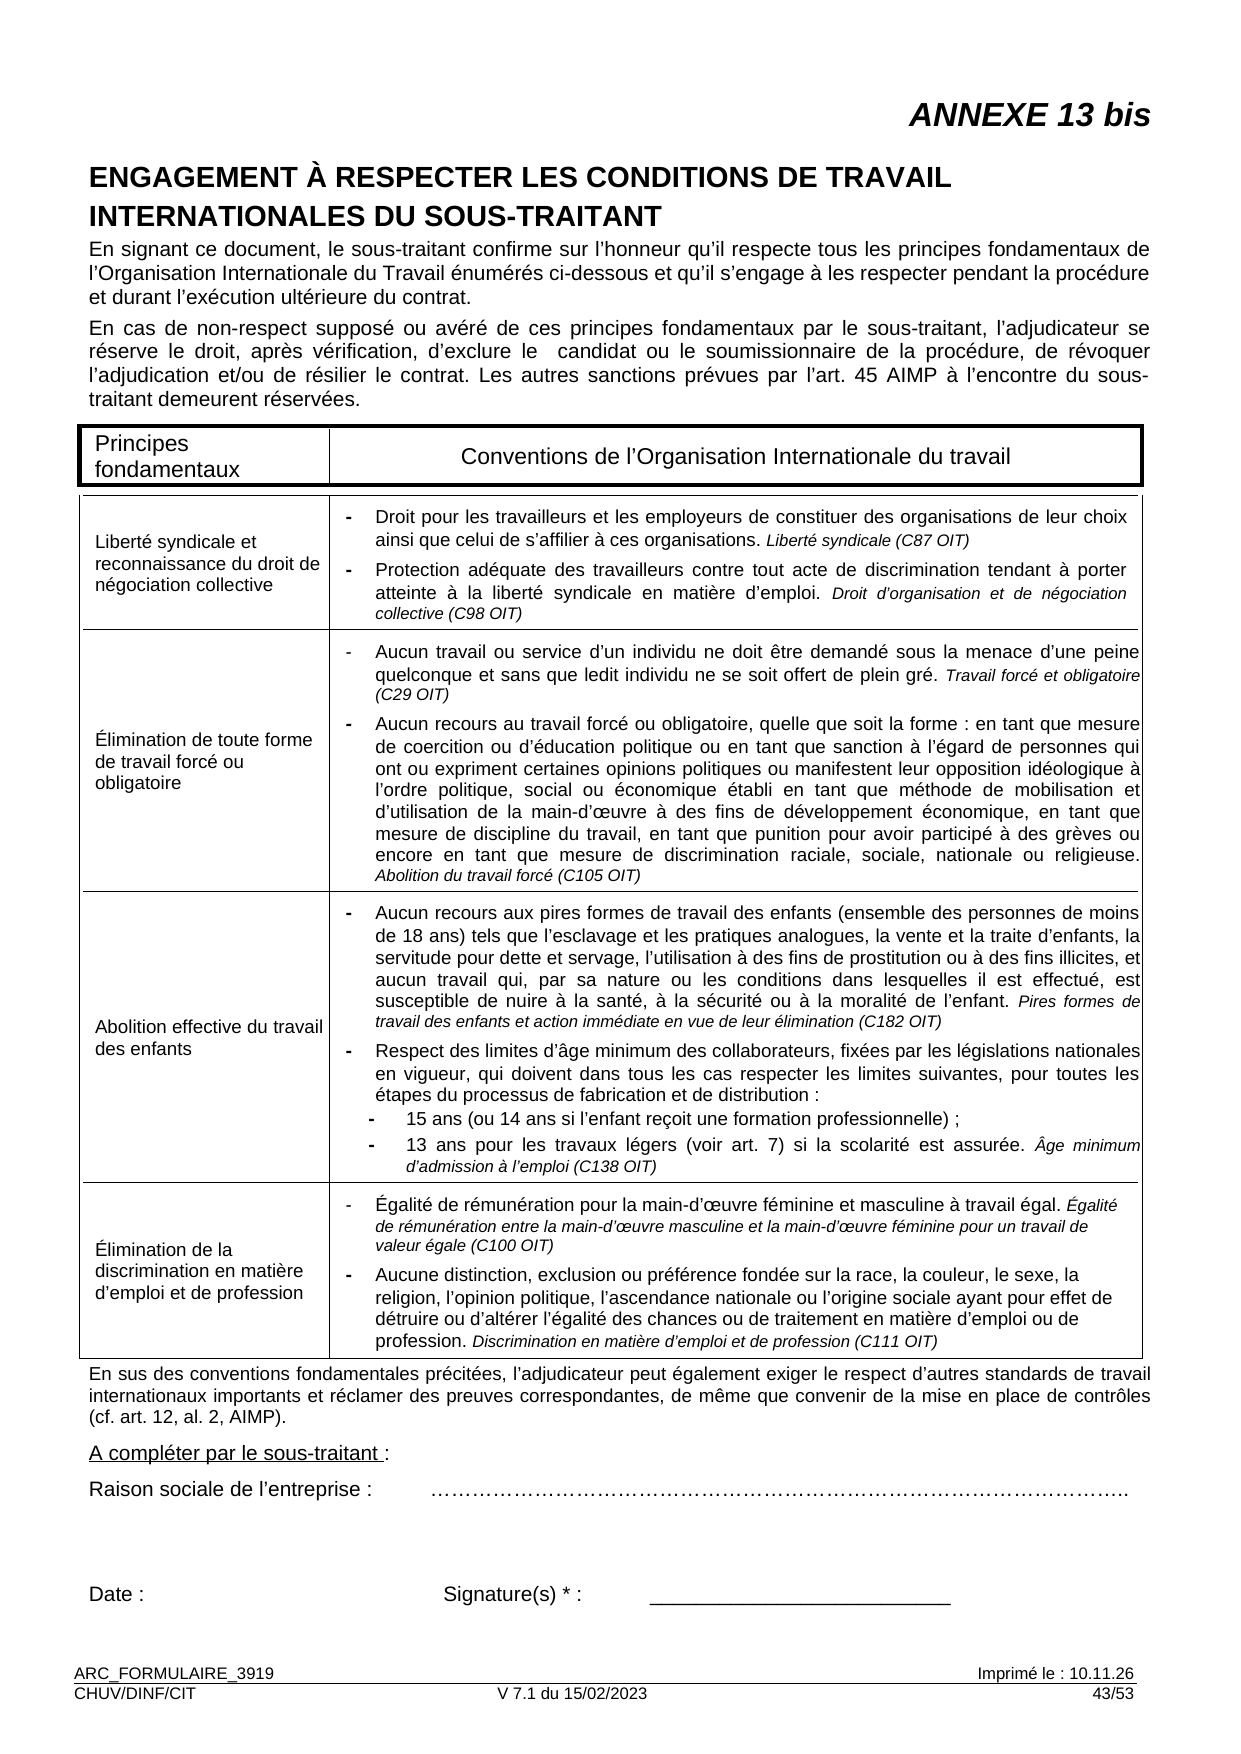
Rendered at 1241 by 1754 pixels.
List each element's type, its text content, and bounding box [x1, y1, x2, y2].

table_cell Liberté syndicale et reconnaissance du droit de négociation collective [80, 495, 329, 629]
table_cell Aucun travail ou service d’un individu ne doit être demandé sous la menace d’une peine quelconque et sans que ledit individu ne se soit offert de plein gré. Travail forcé et obligatoire (C29 OIT) Aucun recours au travail forcé ou obligatoire, quelle que soit la forme : en tant que mesure de coercition ou d’éducation politique ou en tant que sanction à l’égard de personnes qui ont ou expriment certaines opinions politiques ou manifestent leur opposition idéologique à l’ordre politique, social ou économique établi en tant que méthode de mobilisation et d’utilisation de la main-d’œuvre à des fins de développement économique, en tant que mesure de discipline du travail, en tant que punition pour avoir participé à des grèves ou encore en tant que mesure de discrimination raciale, sociale, nationale ou religieuse. Abolition du travail forcé (C105 OIT) [330, 629, 1142, 891]
table_cell Élimination de la discrimination en matière d’emploi et de profession [80, 1182, 329, 1357]
table_cell Aucun recours aux pires formes de travail des enfants (ensemble des personnes de moins de 18 ans) tels que l’esclavage et les pratiques analogues, la vente et la traite d’enfants, la servitude pour dette et servage, l’utilisation à des fins de prostitution ou à des fins illicites, et aucun travail qui, par sa nature ou les conditions dans lesquelles il est effectué, est susceptible de nuire à la santé, à la sécurité ou à la moralité de l’enfant. Pires formes de travail des enfants et action immédiate en vue de leur élimination (C182 OIT) Respect des limites d’âge minimum des collaborateurs, fixées par les législations nationales en vigueur, qui doivent dans tous les cas respecter les limites suivantes, pour toutes les étapes du processus de fabrication et de distribution : 15 ans (ou 14 ans si l’enfant reçoit une formation professionnelle) ; 13 ans pour les travaux légers (voir art. 7) si la scolarité est assurée. Âge minimum d’admission à l’emploi (C138 OIT) [330, 891, 1142, 1182]
table_cell [329, 487, 1142, 494]
text En cas de non-respect supposé ou avéré de ces principes fondamentaux par le sous-traitant, l’adjudicateur se réserve le droit, après vérification, d’exclure le candidat ou le soumissionnaire de la procédure, de révoquer l’adjudication et/ou de résilier le contrat. Les autres sanctions prévues par l’art. 45 AIMP à l’encontre du sous-traitant demeurent réservées. [89, 315, 1152, 411]
table_header Conventions de l’Organisation Internationale du travail [330, 428, 1140, 483]
table_header Principes fondamentaux [82, 428, 329, 483]
table_cell Droit pour les travailleurs et les employeurs de constituer des organisations de leur choix ainsi que celui de s’affilier à ces organisations. Liberté syndicale (C87 OIT) Protection adéquate des travailleurs contre tout acte de discrimination tendant à porter atteinte à la liberté syndicale en matière d’emploi. Droit d’organisation et de négociation collective (C98 OIT) [330, 495, 1142, 629]
table_cell Élimination de toute forme de travail forcé ou obligatoire [80, 629, 329, 891]
table_cell [79, 487, 329, 494]
text ENGAGEMENT À RESPECTER LES CONDITIONS DE TRAVAIL INTERNATIONALES DU SOUS-TRAITANT [89, 160, 1152, 232]
text En sus des conventions fondamentales précitées, l’adjudicateur peut également exiger le respect d’autres standards de travail internationaux importants et réclamer des preuves correspondantes, de même que convenir de la mise en place de contrôles (cf. art. 12, al. 2, AIMP). [89, 1363, 1152, 1428]
text Date : Signature(s) * : __________________________ [89, 1582, 1152, 1606]
text Raison sociale de l’entreprise : ……………………………………………………………………………………….. [89, 1477, 1152, 1501]
table_cell Égalité de rémunération pour la main-d’œuvre féminine et masculine à travail égal. Égalité de rémunération entre la main-d’œuvre masculine et la main-d’œuvre féminine pour un travail de valeur égale (C100 OIT) Aucune distinction, exclusion ou préférence fondée sur la race, la couleur, le sexe, la religion, l’opinion politique, l’ascendance nationale ou l’origine sociale ayant pour effet de détruire ou d’altérer l’égalité des chances ou de traitement en matière d’emploi ou de profession. Discrimination en matière d’emploi et de profession (C111 OIT) [330, 1182, 1142, 1357]
text En signant ce document, le sous-traitant confirme sur l’honneur qu’il respecte tous les principes fondamentaux de l’Organisation Internationale du Travail énumérés ci-dessous et qu’il s’engage à les respecter pendant la procédure et durant l’exécution ultérieure du contrat. [89, 237, 1152, 309]
text A compléter par le sous-traitant : [89, 1440, 1152, 1464]
table_cell Abolition effective du travail des enfants [80, 891, 329, 1182]
text ANNEXE 13 bis [89, 95, 1152, 134]
